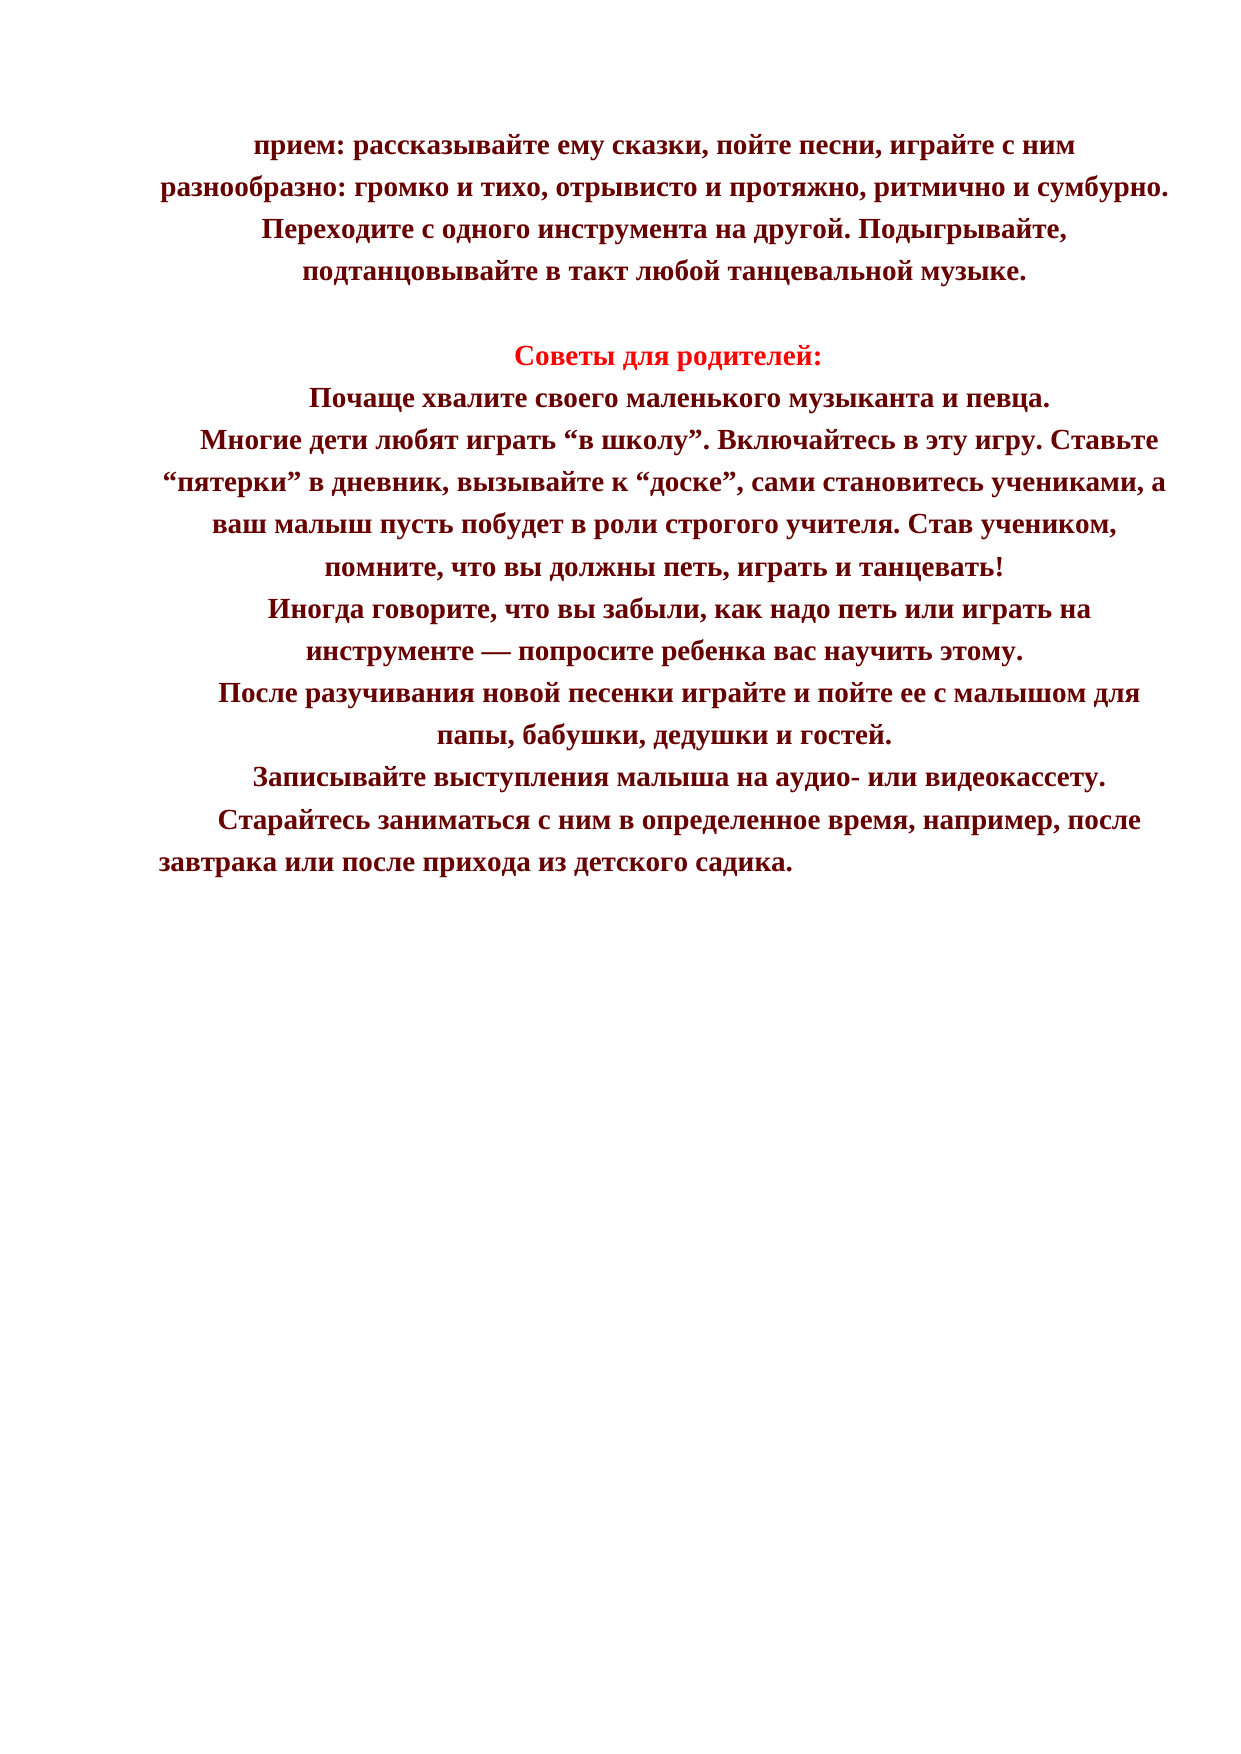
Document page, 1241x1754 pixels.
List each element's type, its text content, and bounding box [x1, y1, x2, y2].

text Советы для родителей: [158, 329, 1170, 371]
text завтрака или после прихода из детского садика. [158, 835, 1170, 877]
text  Многие дети любят играть “в школу”. Включайтесь в эту игру. Ставьте “пятерки” в дневник, вызывайте к “доске”, сами становитесь учениками, а ваш малыш пусть побудет в роли строгого учителя. Став учеником, помните, что вы должны петь, играть и танцевать! [158, 413, 1170, 582]
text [158, 118, 1170, 287]
text  После разучивания новой песенки играйте и пойте ее с малышом для папы, бабушки, дедушки и гостей. [158, 667, 1170, 751]
text  Почаще хвалите своего маленького музыканта и певца. [158, 371, 1170, 413]
text  Записывайте выступления малыша на аудио- или видеокассету. [158, 751, 1170, 793]
text  Старайтесь заниматься с ним в определенное время, например, после [158, 793, 1170, 835]
text  Иногда говорите, что вы забыли, как надо петь или играть на инструменте — попросите ребенка вас научить этому. [158, 582, 1170, 667]
